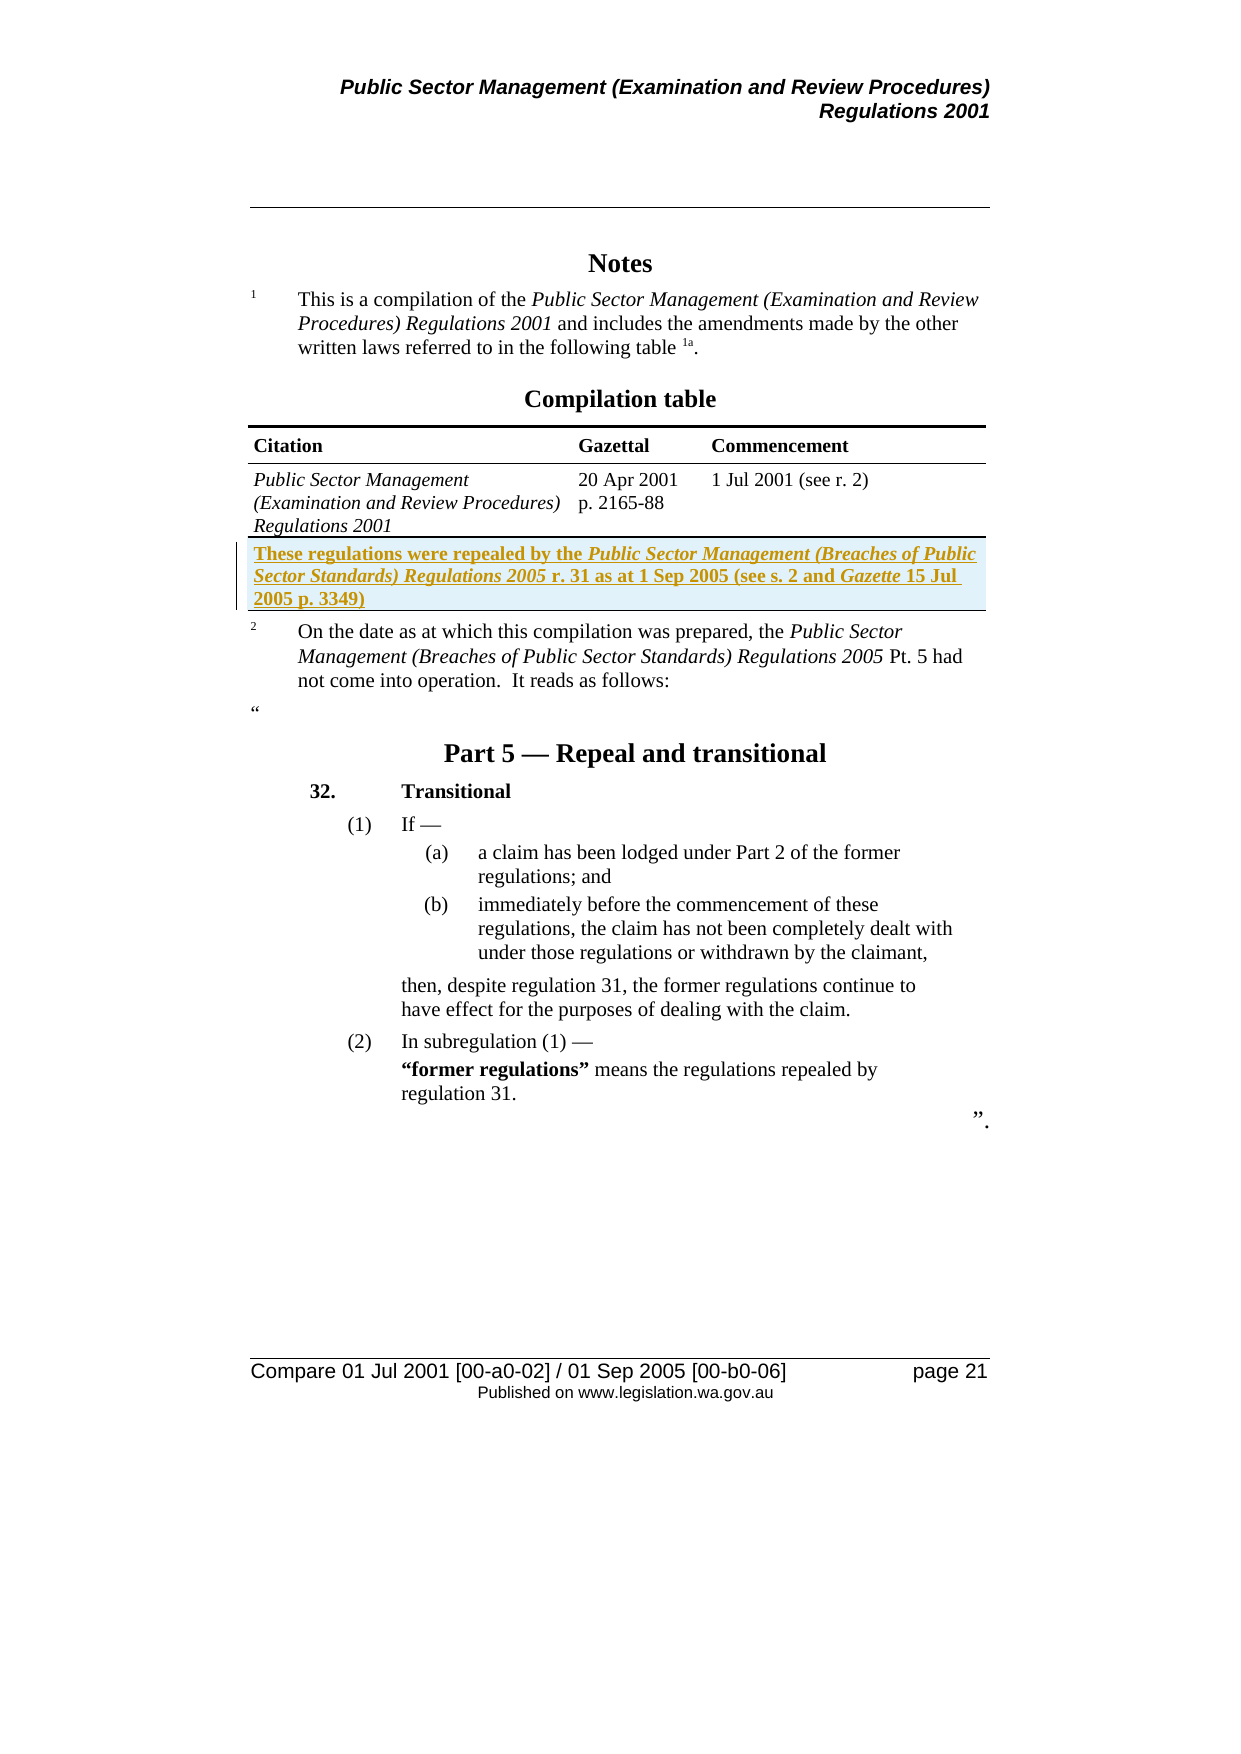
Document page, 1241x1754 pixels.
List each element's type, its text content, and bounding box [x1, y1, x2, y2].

text (1) If — [312, 811, 960, 836]
subtitle 32. Transitional [309, 779, 960, 803]
text (2) In subregulation (1) — [312, 1029, 960, 1053]
subtitle Notes [250, 247, 990, 279]
subtitle Part 5 — Repeal and transitional [309, 737, 960, 769]
subtitle Compilation table [250, 384, 990, 413]
text 1 This is a compilation of the Public Sector Management (Examination and Review Procedures) Regulations 2001 and includes the amendments made by the other written laws referred to in the following table 1a. [250, 287, 990, 359]
text (a) a claim has been lodged under Part 2 of the former regulations; and [389, 840, 960, 888]
text then, despite regulation 31, the former regulations continue to have effect for the purposes of dealing with the claim. [312, 972, 960, 1021]
table_header Gazettal [572, 428, 705, 463]
text ”. [250, 1105, 990, 1134]
text “ [250, 698, 990, 725]
table_header Citation [248, 428, 572, 463]
text “former regulations” means the regulations repealed by regulation 31. [309, 1057, 960, 1105]
table_cell 20 Apr 2001 p. 2165-88 [572, 464, 705, 536]
table_cell Public Sector Management (Examination and Review Procedures) Regulations 2001 [248, 464, 572, 536]
text (b) immediately before the commencement of these regulations, the claim has not been completely dealt with under those regulations or withdrawn by the claimant, [389, 892, 960, 964]
table_header Commencement [705, 428, 986, 463]
text 2 On the date as at which this compilation was prepared, the Public Sector Management (Breaches of Public Sector Standards) Regulations 2005 Pt. 5 had not come into operation. It reads as follows: [250, 619, 990, 692]
table_cell 1 Jul 2001 (see r. 2) [705, 464, 986, 536]
